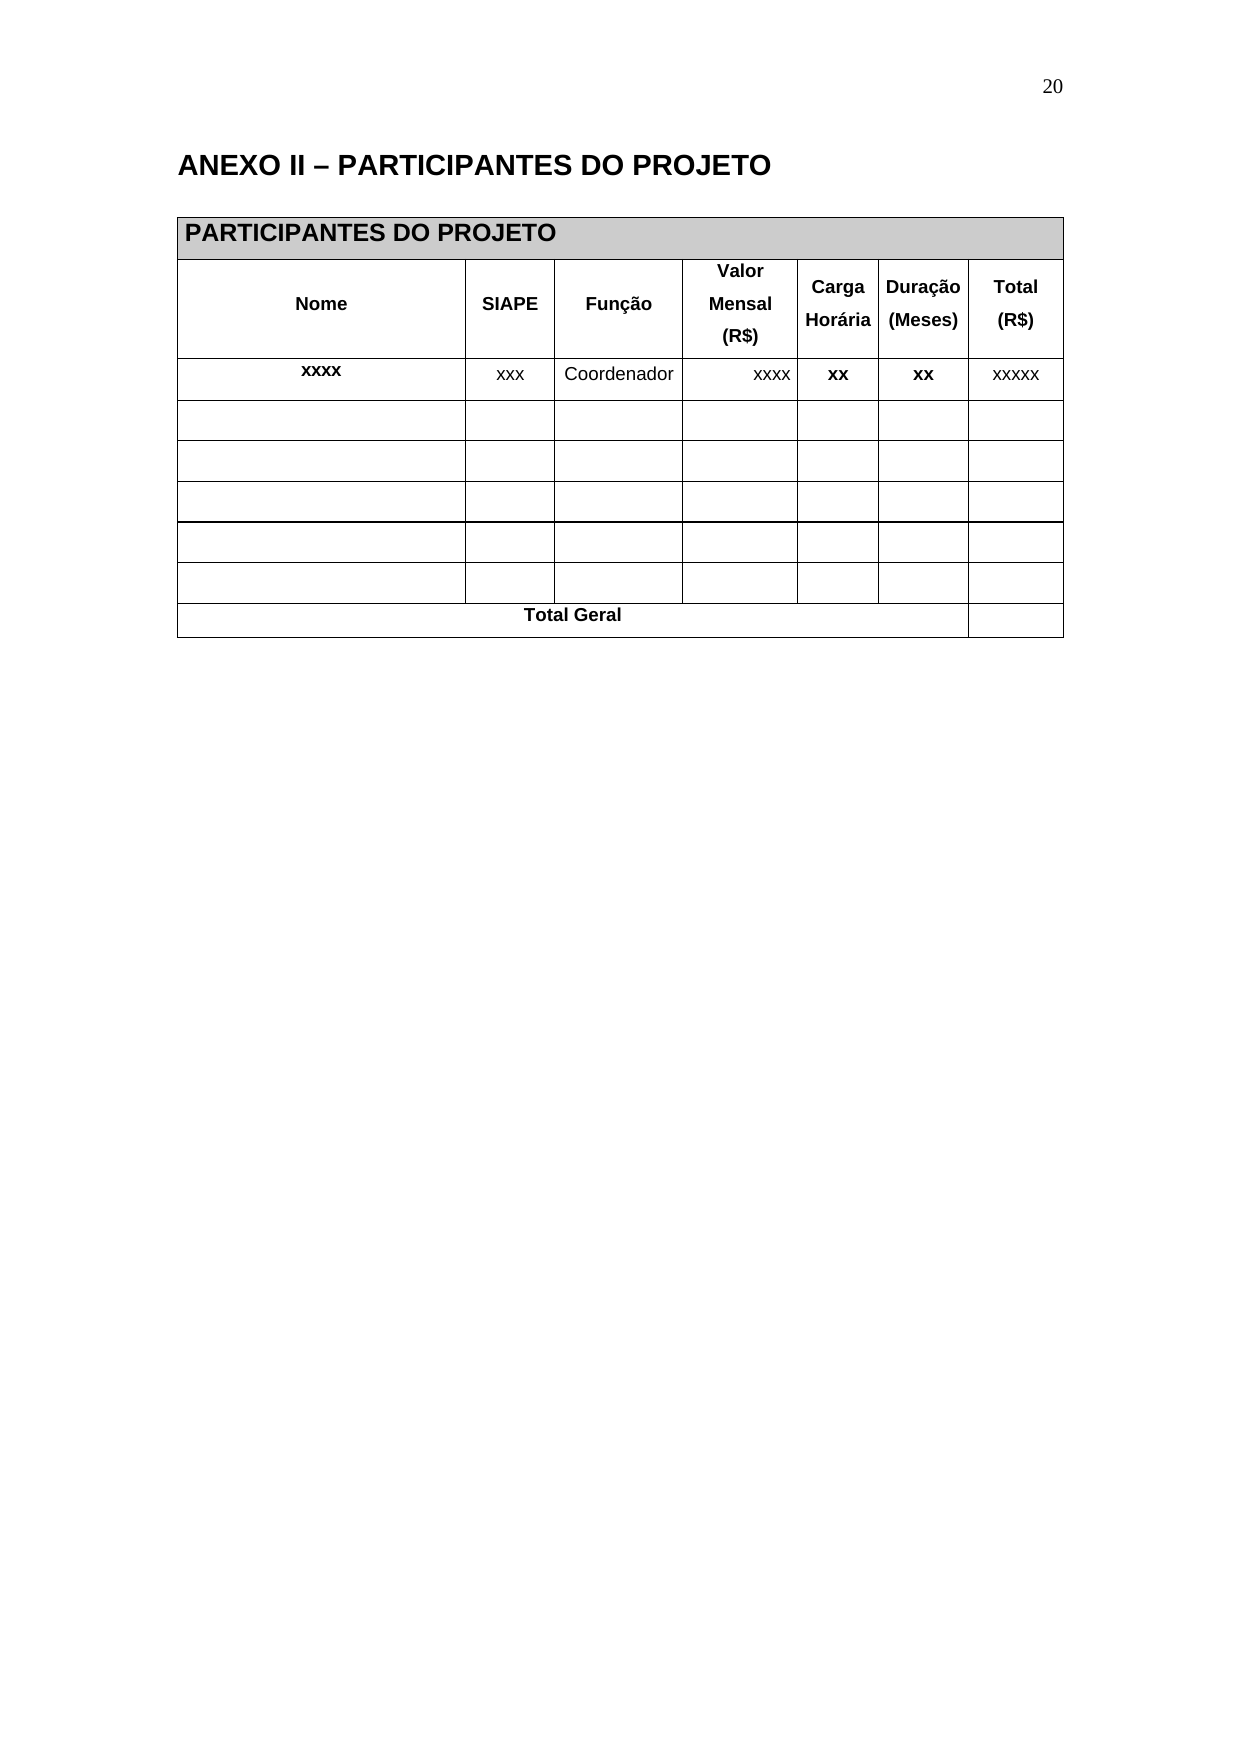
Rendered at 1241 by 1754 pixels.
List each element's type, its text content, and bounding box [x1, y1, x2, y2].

table_header PARTICIPANTES DO PROJETO [178, 218, 1063, 259]
table_cell [798, 482, 878, 521]
table_cell [879, 401, 968, 440]
table_cell [466, 563, 554, 602]
table_cell Total (R$) [969, 260, 1063, 358]
table_cell [466, 523, 554, 562]
table_cell xxxxx [969, 359, 1063, 400]
table_cell [879, 441, 968, 481]
table_cell [466, 441, 554, 481]
table_cell [555, 482, 682, 521]
table_cell [798, 523, 878, 562]
subtitle ANEXO II – PARTICIPANTES DO PROJETO [177, 148, 1063, 181]
table_cell [798, 401, 878, 440]
table_cell [969, 401, 1063, 440]
table_cell [555, 523, 682, 562]
table_cell [466, 482, 554, 521]
table_cell [178, 441, 465, 481]
table_cell [969, 563, 1063, 602]
table_cell xxxx [178, 359, 465, 400]
table_cell [798, 441, 878, 481]
table_cell [555, 441, 682, 481]
table_cell Valor Mensal (R$) [683, 260, 797, 358]
table_cell [683, 563, 797, 602]
table_cell [466, 401, 554, 440]
table_cell [969, 604, 1063, 637]
table_cell Duração (Meses) [879, 260, 968, 358]
table_cell [969, 523, 1063, 562]
table_cell Coordenador [555, 359, 682, 400]
table_cell [683, 441, 797, 481]
table_cell [879, 482, 968, 521]
table_cell [178, 401, 465, 440]
table_cell [798, 563, 878, 602]
table_cell [879, 523, 968, 562]
table_cell [555, 401, 682, 440]
table_cell [178, 563, 465, 602]
table_cell [683, 523, 797, 562]
table_cell xx [879, 359, 968, 400]
table_cell xxx [466, 359, 554, 400]
table_cell [555, 563, 682, 602]
table_cell SIAPE [466, 260, 554, 358]
table_cell [879, 563, 968, 602]
table_cell xxxx [683, 359, 797, 400]
table_cell [969, 482, 1063, 521]
table_cell [969, 441, 1063, 481]
table_cell Nome [178, 260, 465, 358]
table_cell xx [798, 359, 878, 400]
table_cell [683, 482, 797, 521]
table_cell [178, 482, 465, 521]
table_cell Carga Horária [798, 260, 878, 358]
table_cell Função [555, 260, 682, 358]
table_cell [178, 523, 465, 562]
table_cell Total Geral [178, 604, 968, 637]
table_cell [683, 401, 797, 440]
